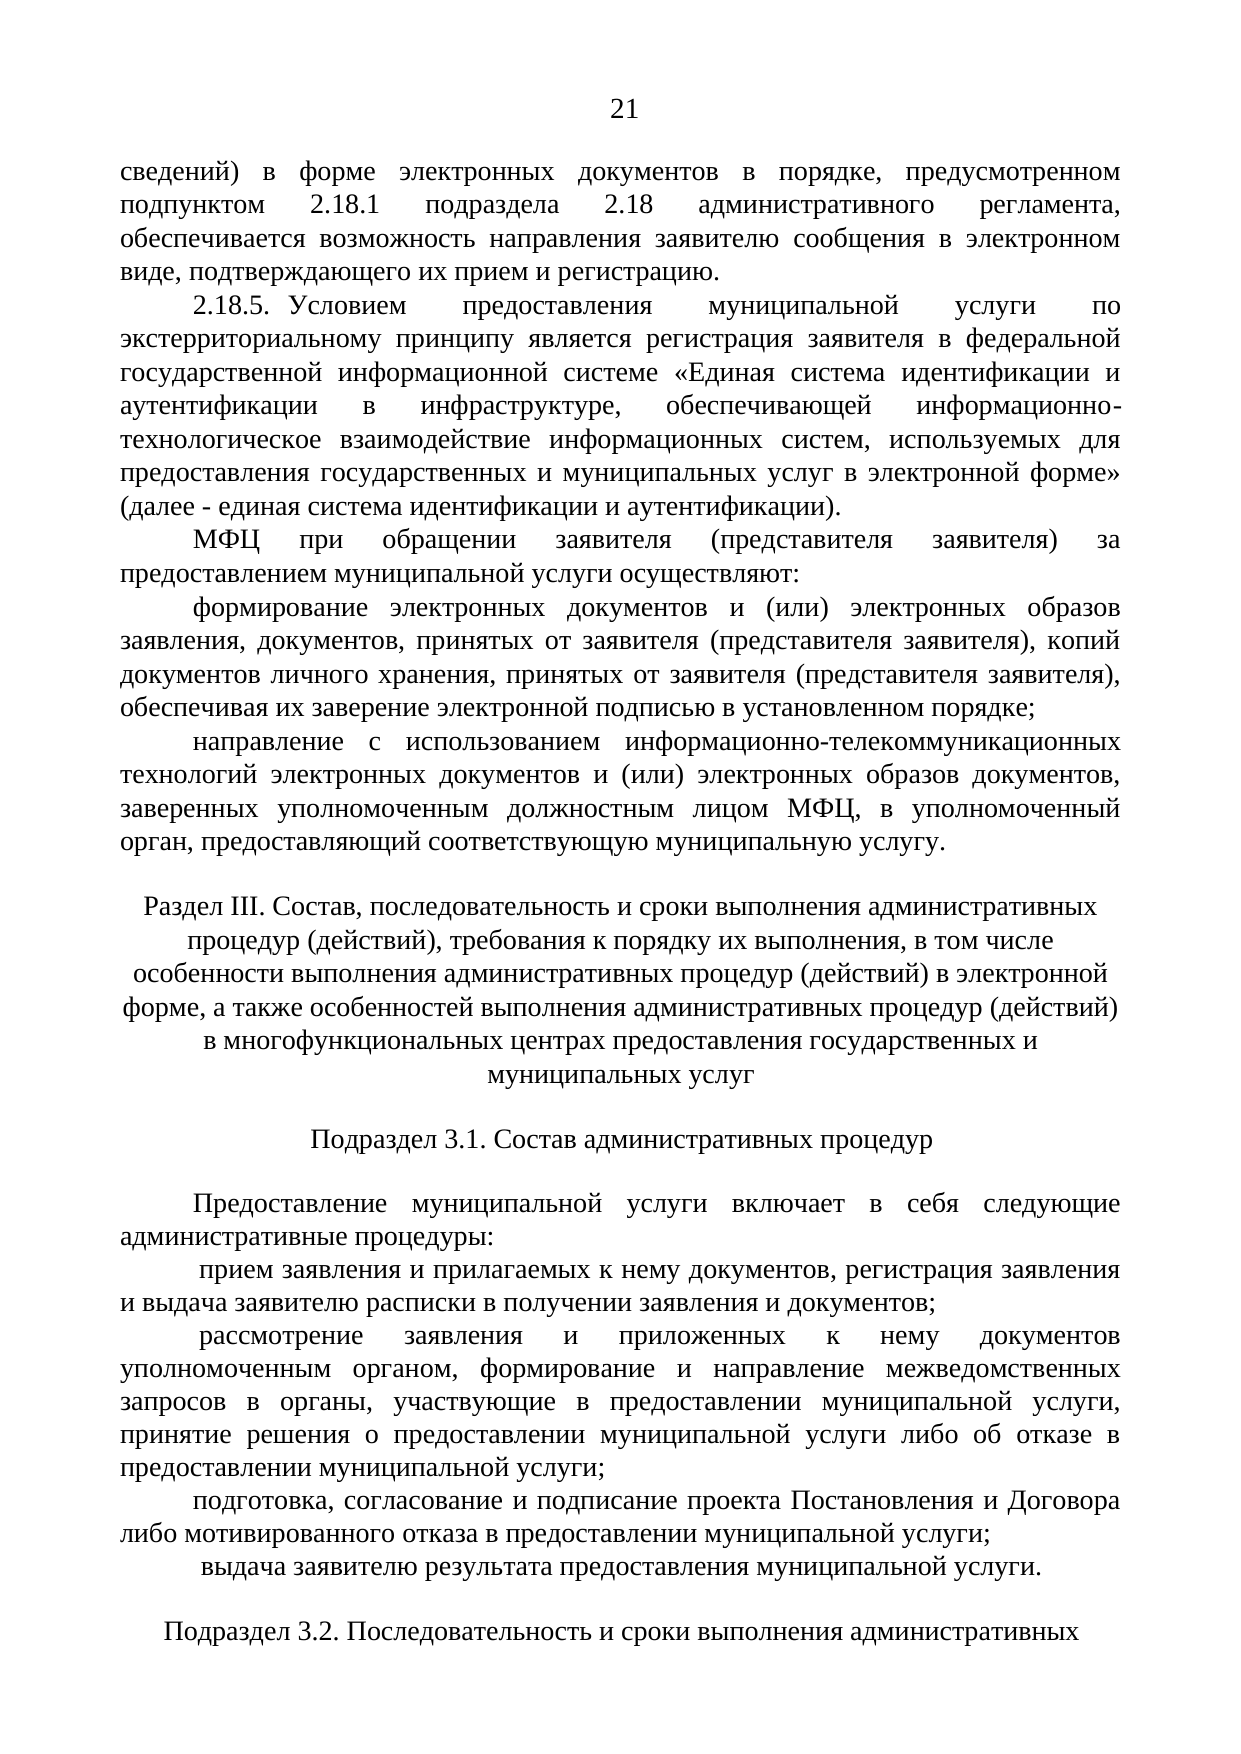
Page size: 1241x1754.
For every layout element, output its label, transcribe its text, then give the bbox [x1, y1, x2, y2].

text формирование электронных документов и (или) электронных образов заявления, документов, принятых от заявителя (представителя заявителя), копий документов личного хранения, принятых от заявителя (представителя заявителя), обеспечивая их заверение электронной подписью в установленном порядке; [120, 589, 1122, 723]
list Условием предоставления муниципальной услуги по экстерриториальному принципу является регистрация заявителя в федеральной государственной информационной системе «Единая система идентификации и аутентификации в инфраструктуре, обеспечивающей информационнотехнологическое взаимодействие информационных систем, используемых для предоставления государственных и муниципальных услуг в электронной форме» (далее - единая система идентификации и аутентификации). [120, 287, 1122, 522]
text рассмотрение заявления и приложенных к нему документов уполномоченным органом, формирование и направление межведомственных запросов в органы, участвующие в предоставлении муниципальной услуги, принятие решения о предоставлении муниципальной услуги либо об отказе в предоставлении муниципальной услуги; [120, 1318, 1122, 1483]
text Подраздел 3.1. Состав административных процедур [120, 1126, 1124, 1154]
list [120, 153, 1122, 287]
text Предоставление муниципальной услуги включает в себя следующие административные процедуры: [120, 1186, 1122, 1252]
text прием заявления и прилагаемых к нему документов, регистрация заявления и выдача заявителю расписки в получении заявления и документов; [120, 1252, 1122, 1318]
text МФЦ при обращении заявителя (представителя заявителя) за предоставлением муниципальной услуги осуществляют: [120, 522, 1122, 589]
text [120, 1613, 1124, 1647]
text Раздел III. Состав, последовательность и сроки выполнения административных процедур (действий), требования к порядку их выполнения, в том числе особенности выполнения административных процедур (действий) в электронной форме, а также особенностей выполнения административных процедур (действий) в многофункциональных центрах предоставления государственных и муниципальных услуг [118, 889, 1124, 1090]
text подготовка, согласование и подписание проекта Постановления и Договора либо мотивированного отказа в предоставлении муниципальной услуги; [120, 1483, 1122, 1549]
text направление с использованием информационно-телекоммуникационных технологий электронных документов и (или) электронных образов документов, заверенных уполномоченным должностным лицом МФЦ, в уполномоченный орган, предоставляющий соответствующую муниципальную услугу. [120, 723, 1122, 858]
text выдача заявителю результата предоставления муниципальной услуги. [120, 1549, 1124, 1582]
